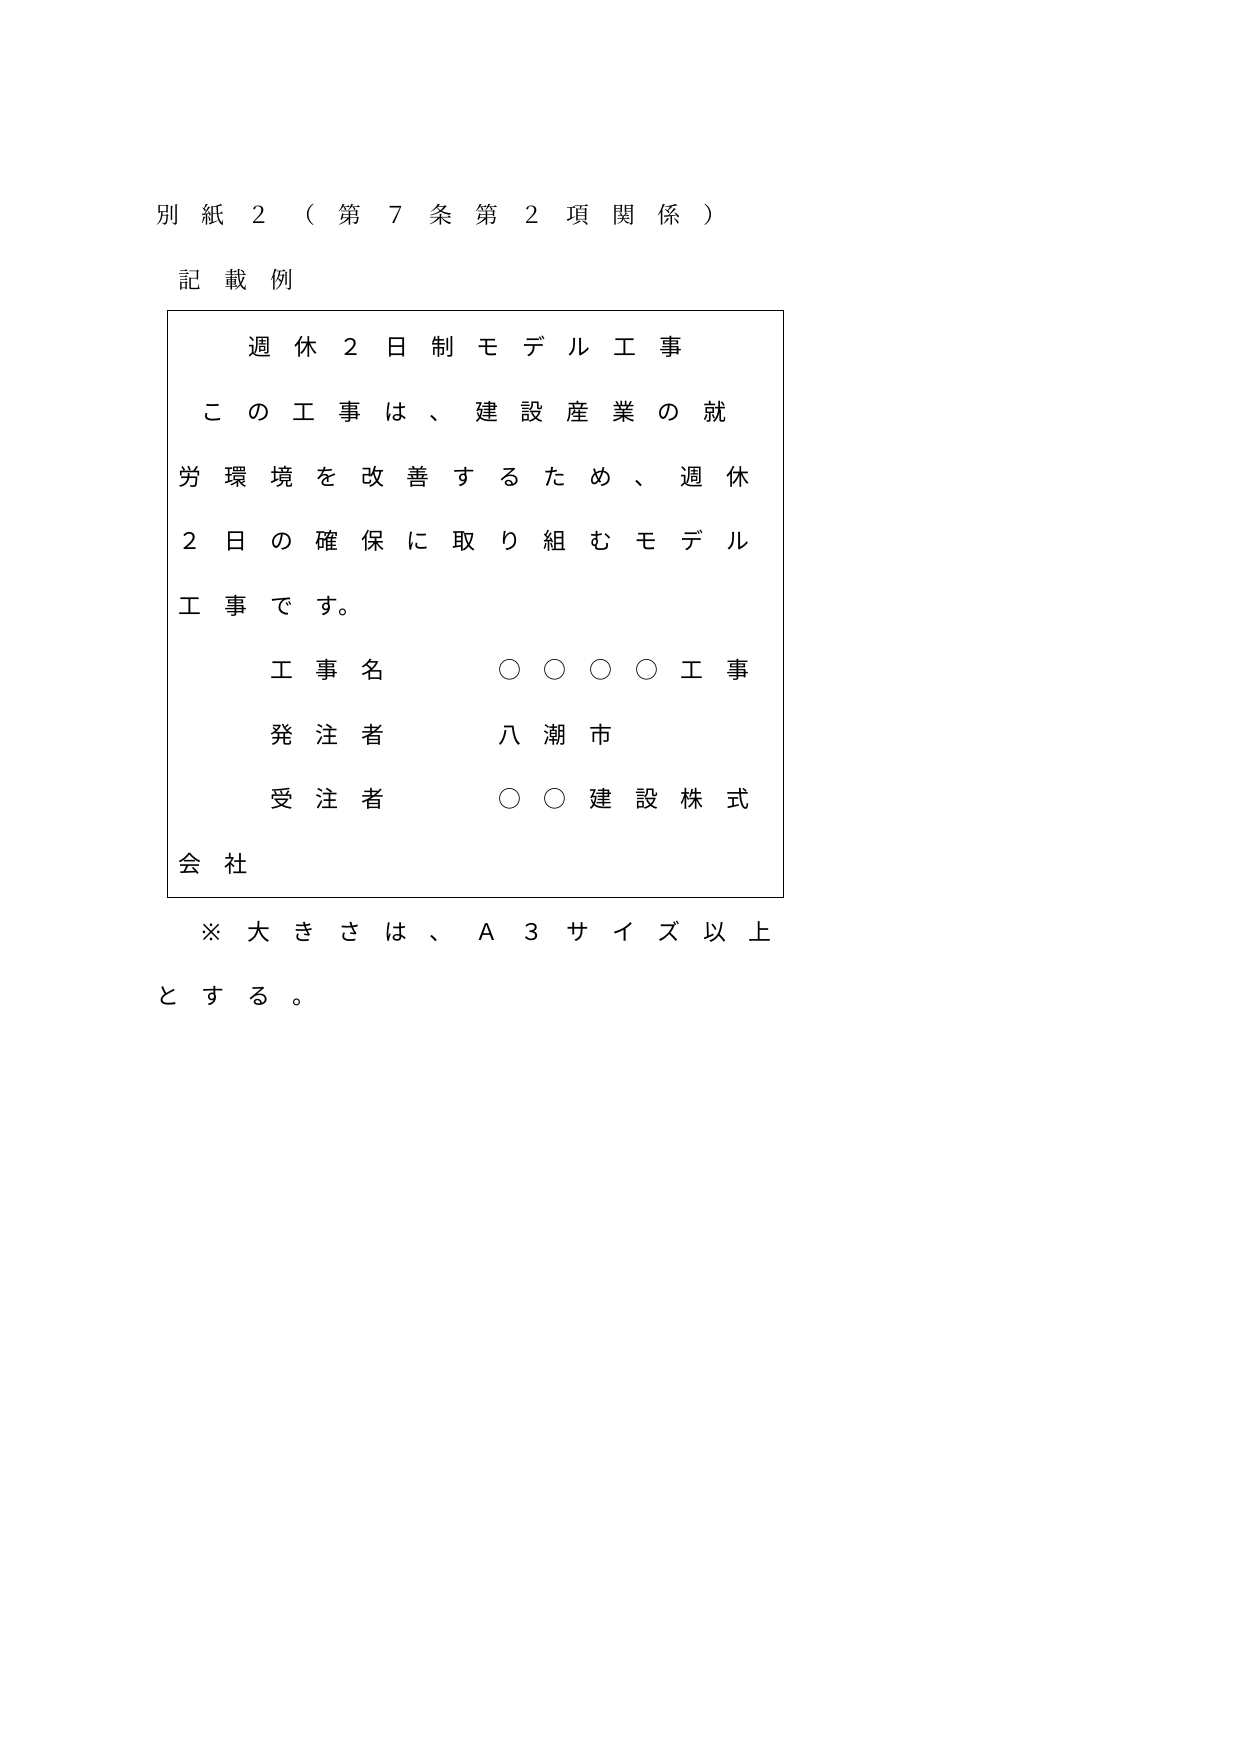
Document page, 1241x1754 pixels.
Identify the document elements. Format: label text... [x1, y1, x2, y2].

text この工事は、建設産業の就労環境を改善するため、週休２日の確保に取り組むモデル工事です。 [168, 375, 783, 633]
text 工事名 ○○○○工事 [168, 633, 783, 698]
text 受注者 ○○建設株式会社 [168, 762, 783, 897]
text 週休２日制モデル工事 [168, 311, 783, 375]
text 発注者 八潮市 [168, 698, 783, 762]
text ※大きさは、Ａ３サイズ以上とする。 [156, 898, 774, 1027]
text 記載例 [177, 246, 1114, 310]
text 別紙２（第７条第２項関係） [156, 181, 1114, 246]
